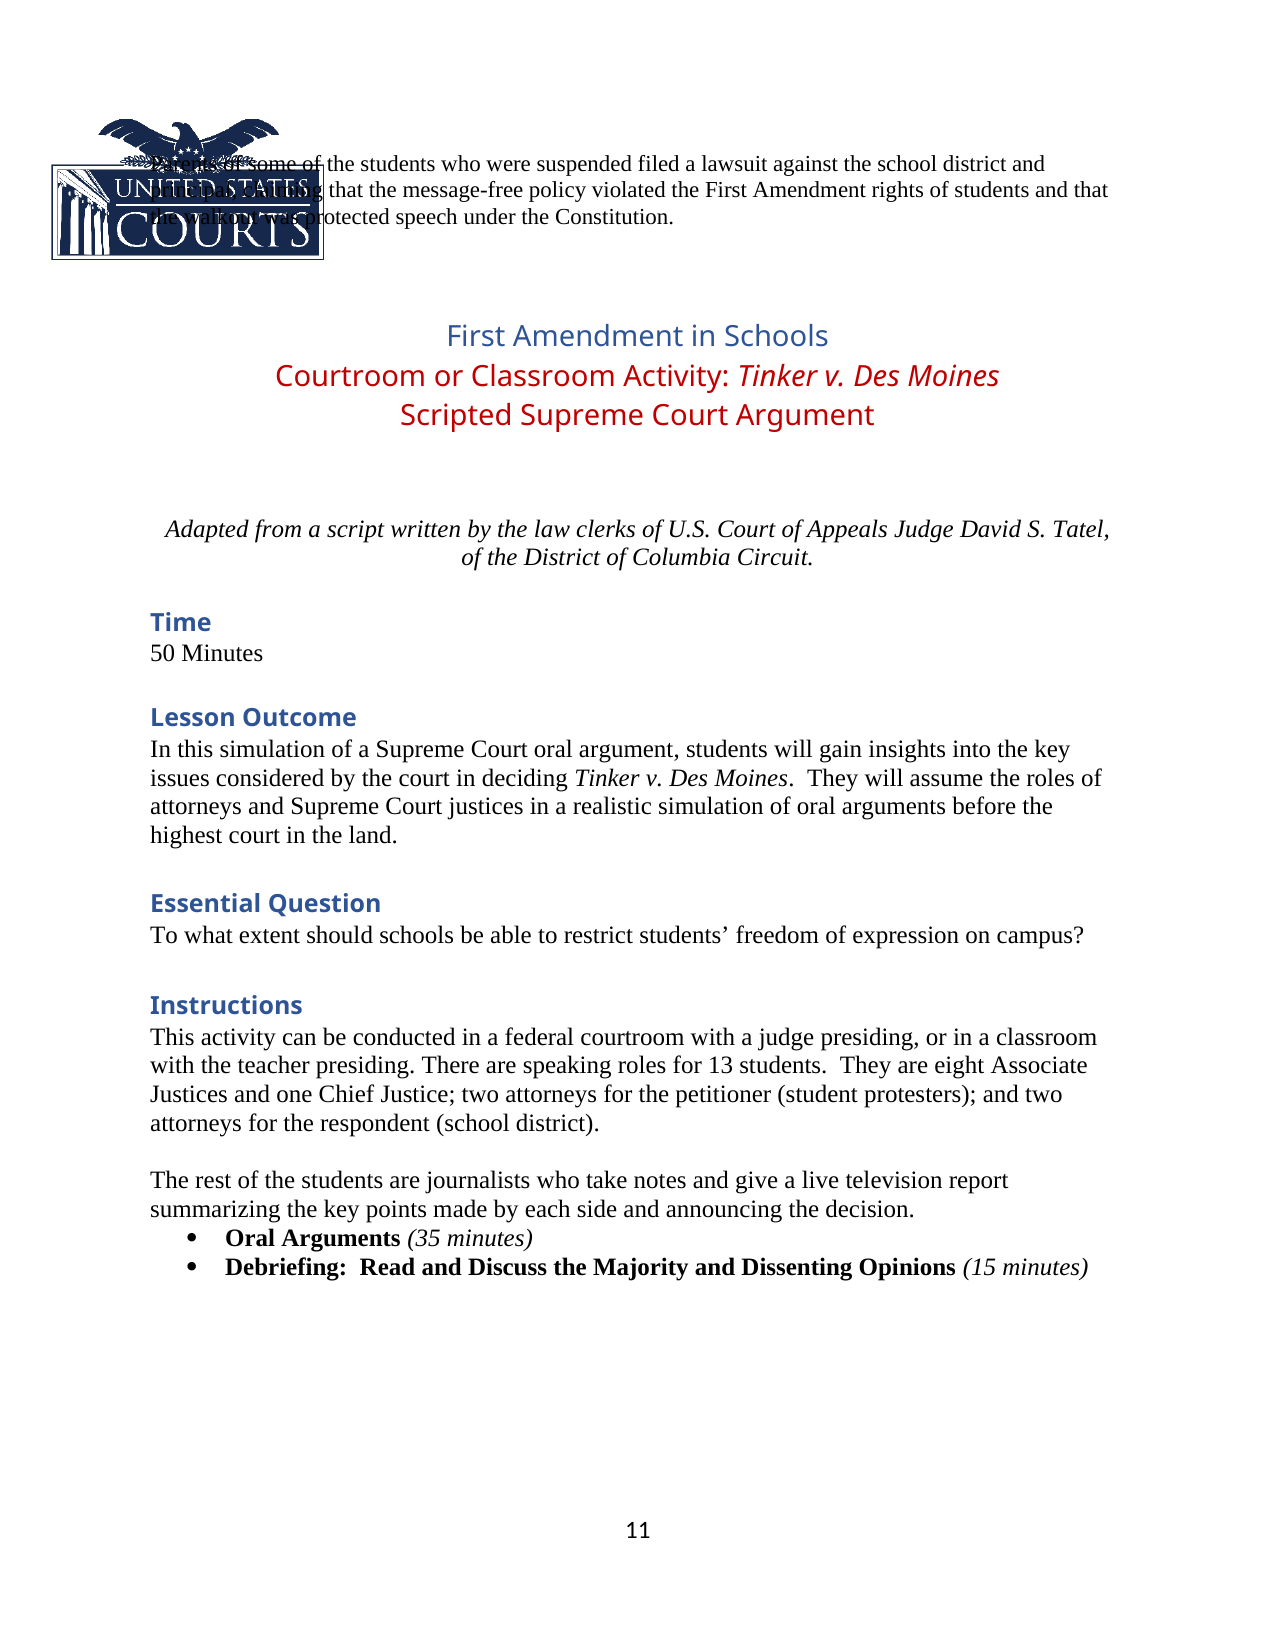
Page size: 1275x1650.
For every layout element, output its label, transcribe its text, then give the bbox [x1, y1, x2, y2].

subtitle Time [150, 604, 1125, 638]
text of the District of Columbia Circuit. [150, 542, 1125, 571]
text This activity can be conducted in a federal courtroom with a judge presiding, or in a classroom with the teacher presiding. There are speaking roles for 13 students. They are eight Associate Justices and one Chief Justice; two attorneys for the petitioner (student protesters); and two attorneys for the respondent (school district). [150, 1022, 1125, 1137]
text The rest of the students are journalists who take notes and give a live television report summarizing the key points made by each side and announcing the decision. [150, 1166, 1125, 1223]
list Debriefing: Read and Discuss the Majority and Dissenting Opinions (15 minutes) [187, 1252, 1125, 1281]
picture [51, 119, 324, 260]
text Adapted from a script written by the law clerks of U.S. Court of Appeals Judge David S. Tatel, [150, 514, 1125, 542]
text 50 Minutes [150, 638, 1125, 667]
subtitle Instructions [150, 988, 1125, 1022]
text Parents of some of the students who were suspended filed a lawsuit against the school district and principal, claiming that the message-free policy violated the First Amendment rights of students and that the walkout was protected speech under the Constitution. [150, 150, 1125, 229]
subtitle Essential Question [150, 886, 1125, 920]
text In this simulation of a Supreme Court oral argument, students will gain insights into the key issues considered by the court in deciding Tinker v. Des Moines. They will assume the roles of attorneys and Supreme Court justices in a realistic simulation of oral arguments before the highest court in the land. [150, 734, 1125, 849]
subtitle First Amendment in Schools [150, 315, 1125, 355]
subtitle Lesson Outcome [150, 700, 1125, 734]
text Courtroom or Classroom Activity: Tinker v. Des Moines [150, 355, 1125, 395]
list Oral Arguments (35 minutes) [187, 1223, 1125, 1252]
text To what extent should schools be able to restrict students’ freedom of expression on campus? [150, 920, 1125, 949]
text Scripted Supreme Court Argument [150, 395, 1125, 434]
